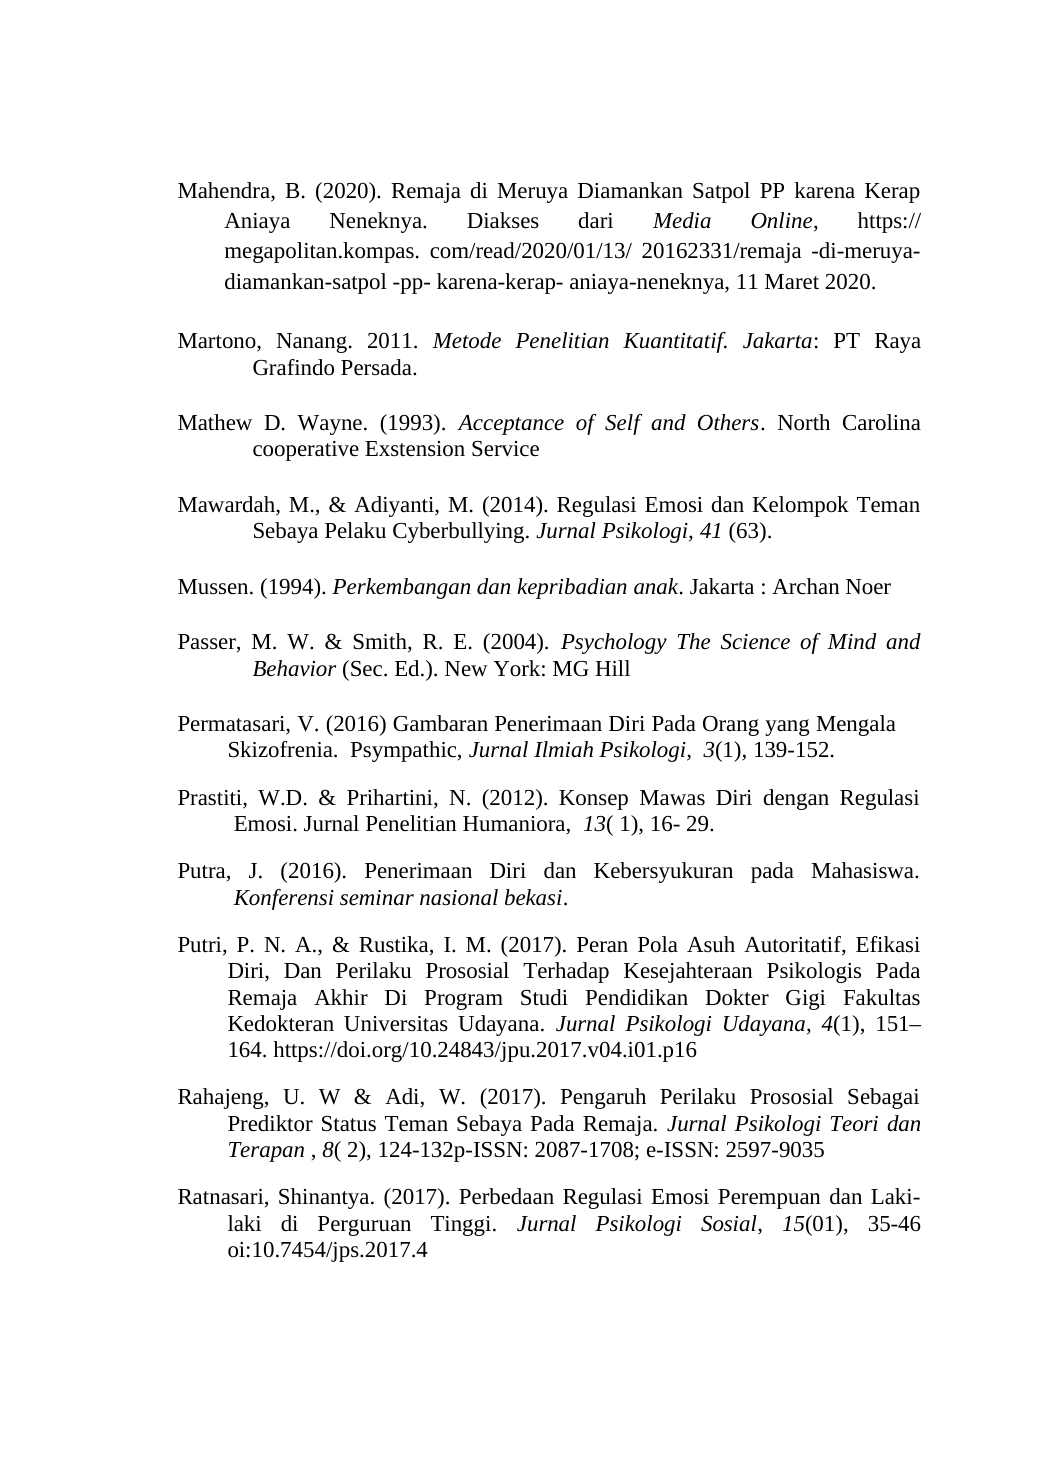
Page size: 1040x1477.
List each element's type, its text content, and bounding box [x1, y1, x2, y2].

text Passer, M. W. & Smith, R. E. (2004). Psychology The Science of Mind and Behavior (Sec. Ed.). New York: MG Hill [177, 628, 921, 681]
text Mawardah, M., & Adiyanti, M. (2014). Regulasi Emosi dan Kelompok Teman Sebaya Pelaku Cyberbullying. Jurnal Psikologi, 41 (63). [177, 491, 921, 544]
text Martono, Nanang. 2011. Metode Penelitian Kuantitatif. Jakarta: PT Raya Grafindo Persada. [177, 327, 921, 380]
text Mathew D. Wayne. (1993). Acceptance of Self and Others. North Carolina cooperative Exstension Service [177, 409, 921, 462]
text Mahendra, B. (2020). Remaja di Meruya Diamankan Satpol PP karena Kerap Aniaya Neneknya. Diakses dari Media Online, https:// megapolitan.kompas. com/read/2020/01/13/ 20162331/remaja -di-meruya-diamankan-satpol -pp- karena-kerap- aniaya-neneknya, 11 Maret 2020. [177, 177, 921, 294]
text Putra, J. (2016). Penerimaan Diri dan Kebersyukuran pada Mahasiswa. Konferensi seminar nasional bekasi. [177, 857, 921, 910]
text Putri, P. N. A., & Rustika, I. M. (2017). Peran Pola Asuh Autoritatif, Efikasi Diri, Dan Perilaku Prososial Terhadap Kesejahteraan Psikologis Pada Remaja Akhir Di Program Studi Pendidikan Dokter Gigi Fakultas Kedokteran Universitas Udayana. Jurnal Psikologi Udayana, 4(1), 151–164. https://doi.org/10.24843/jpu.2017.v04.i01.p16 [177, 931, 921, 1063]
text Ratnasari, Shinantya. (2017). Perbedaan Regulasi Emosi Perempuan dan Laki-laki di Perguruan Tinggi. Jurnal Psikologi Sosial, 15(01), 35-46 oi:10.7454/jps.2017.4 [177, 1183, 921, 1262]
text Rahajeng, U. W & Adi, W. (2017). Pengaruh Perilaku Prososial Sebagai Prediktor Status Teman Sebaya Pada Remaja. Jurnal Psikologi Teori dan Terapan , 8( 2), 124-132p-ISSN: 2087-1708; e-ISSN: 2597-9035 [177, 1083, 921, 1162]
text Prastiti, W.D. & Prihartini, N. (2012). Konsep Mawas Diri dengan Regulasi Emosi. Jurnal Penelitian Humaniora, 13( 1), 16- 29. [177, 784, 921, 836]
text Mussen. (1994). Perkembangan dan kepribadian anak. Jakarta : Archan Noer [177, 573, 921, 599]
text Permatasari, V. (2016) Gambaran Penerimaan Diri Pada Orang yang Mengalami Skizofrenia. Psympathic, Jurnal Ilmiah Psikologi, 3(1), 139-152. [177, 710, 921, 763]
